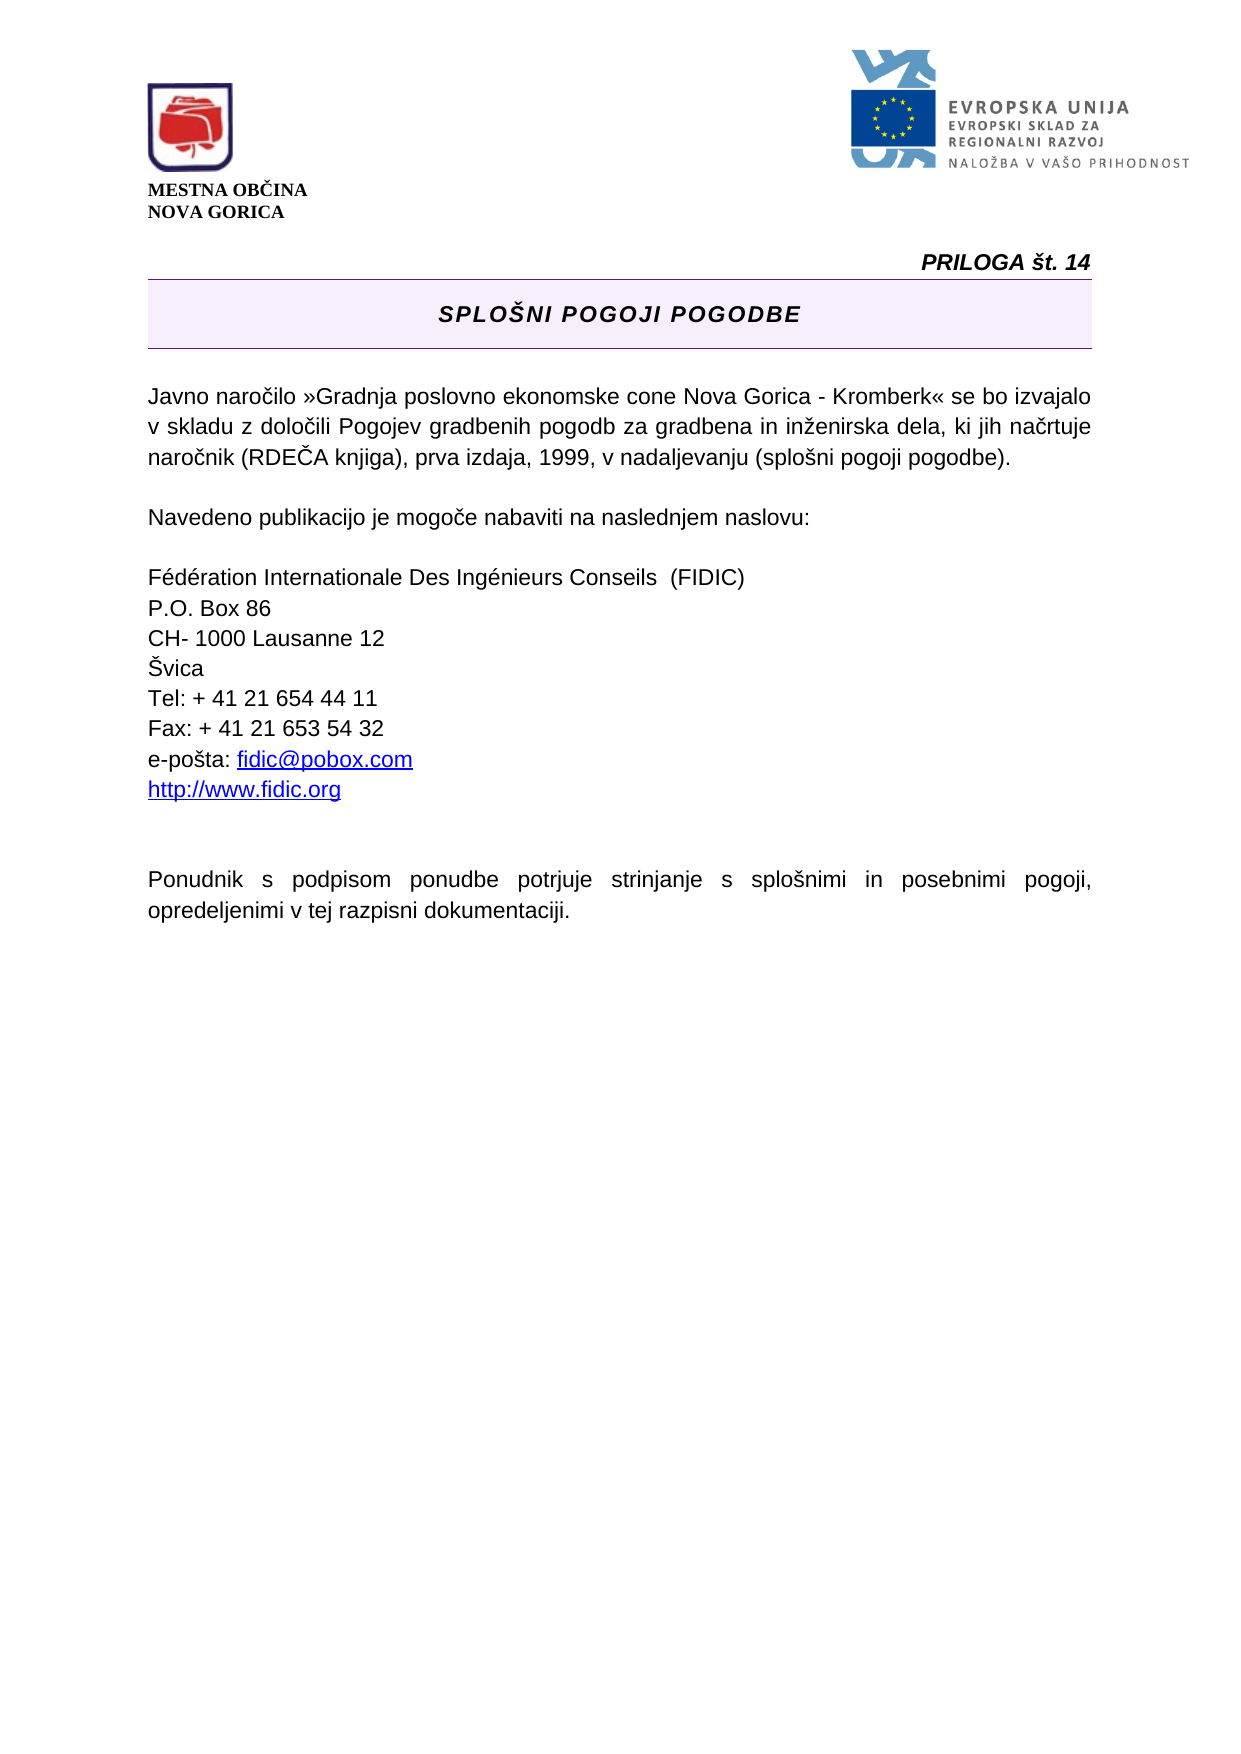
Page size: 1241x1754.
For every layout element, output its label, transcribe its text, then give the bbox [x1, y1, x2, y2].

text http://www.fidic.org [148, 776, 1092, 802]
text Tel: + 41 21 654 44 11 [148, 685, 1092, 712]
text Fax: + 41 21 653 54 32 [148, 715, 1092, 742]
text Navedeno publikacijo je mogoče nabaviti na naslednjem naslovu: [148, 504, 1092, 530]
text Švica [148, 655, 1092, 681]
picture [147, 83, 233, 172]
picture [764, 0, 1234, 225]
text Fédération Internationale Des Ingénieurs Conseils (FIDIC) [148, 564, 1092, 591]
text PRILOGA št. 14 [148, 249, 1092, 275]
text CH- 1000 Lausanne 12 [148, 625, 1092, 651]
text Ponudnik s podpisom ponudbe potrjuje strinjanje s splošnimi in posebnimi pogoji, opredeljenimi v tej razpisni dokumentaciji. [148, 866, 1092, 923]
text P.O. Box 86 [148, 594, 1092, 621]
text Javno naročilo »Gradnja poslovno ekonomske cone Nova Gorica - Kromberk« se bo izvajalo v skladu z določili Pogojev gradbenih pogodb za gradbena in inženirska dela, ki jih načrtuje naročnik (RDEČA knjiga), prva izdaja, 1999, v nadaljevanju (splošni pogoji pogodbe). [148, 383, 1092, 470]
text e-pošta: fidic@pobox.com [148, 746, 1092, 772]
text SPLOŠNI POGOJI POGODBE [148, 280, 1092, 348]
